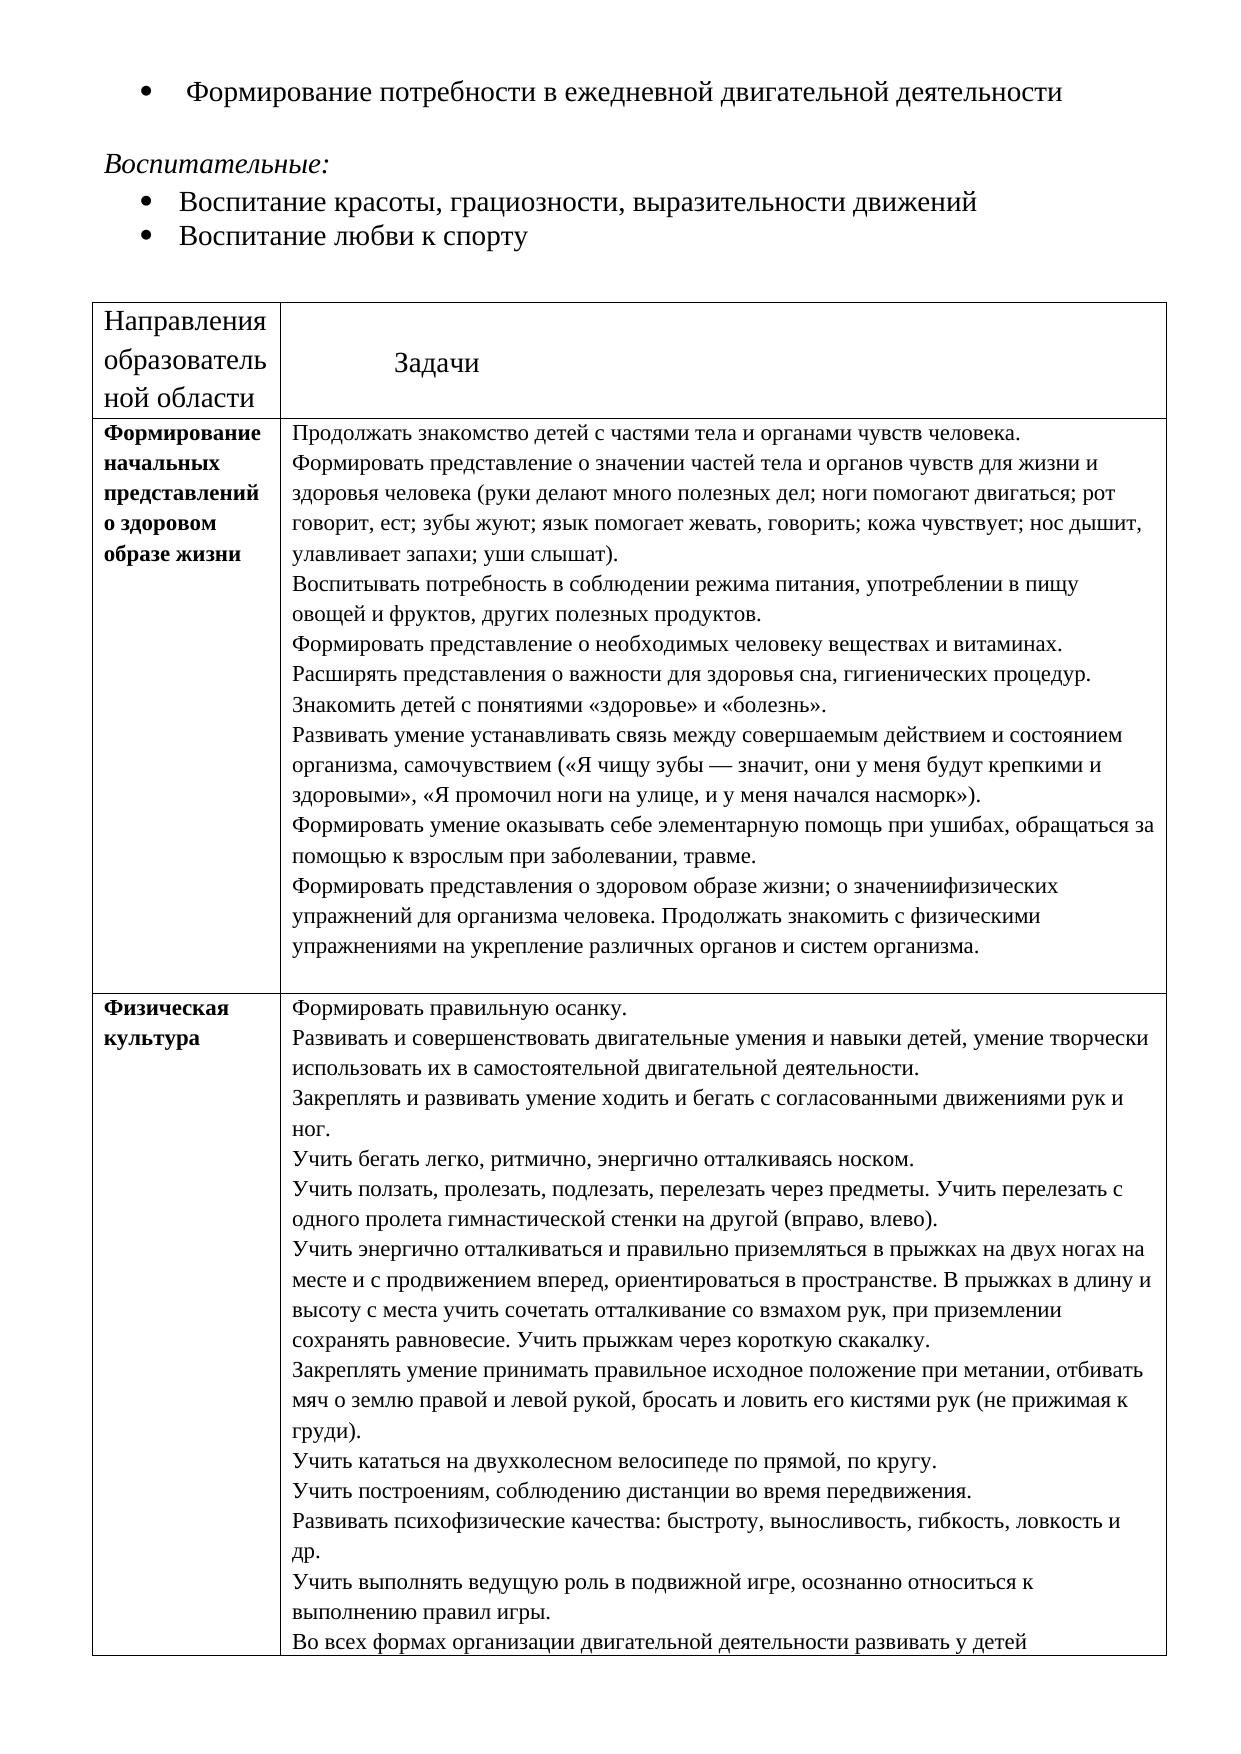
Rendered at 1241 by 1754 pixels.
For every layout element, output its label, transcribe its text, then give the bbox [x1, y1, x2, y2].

table_cell Формирование начальных представлений о здоровом образе жизни [93, 419, 280, 993]
text Воспитательные: [103, 146, 1152, 179]
table_header Направления образовательной области [93, 303, 280, 418]
list Воспитание любви к спорту [141, 218, 1152, 252]
table_cell Продолжать знакомство детей с частями тела и органами чувств человека. Формировать представление о значении частей тела и органов чувств для жизни и здоровья человека (руки делают много полезных дел; ноги помогают двигаться; рот говорит, ест; зубы жуют; язык помогает жевать, говорить; кожа чувствует; нос дышит, улавливает запахи; уши слышат). Воспитывать потребность в соблюдении режима питания, употреблении в пищу овощей и фруктов, других полезных продуктов. Формировать представление о необходимых человеку веществах и витаминах. Расширять представления о важности для здоровья сна, гигиенических процедур. Знакомить детей с понятиями «здоровье» и «болезнь». Развивать умение устанавливать связь между совершаемым действием и состоянием организма, самочувствием («Я чищу зубы — значит, они у меня будут крепкими и здоровыми», «Я промочил ноги на улице, и у меня начался насморк»). Формировать умение оказывать себе элементарную помощь при ушибах, обращаться за помощью к взрослым при заболевании, травме. Формировать представления о здоровом образе жизни; о значениифизических упражнений для организма человека. Продолжать знакомить с физическими упражнениями на укрепление различных органов и систем организма. [281, 419, 1166, 993]
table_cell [281, 994, 1166, 1654]
table_cell Физическая культура [93, 994, 280, 1654]
list Воспитание красоты, грациозности, выразительности движений [141, 184, 1152, 218]
table_header Задачи [281, 303, 1166, 418]
list Формирование потребности в ежедневной двигательной деятельности [141, 74, 1152, 107]
